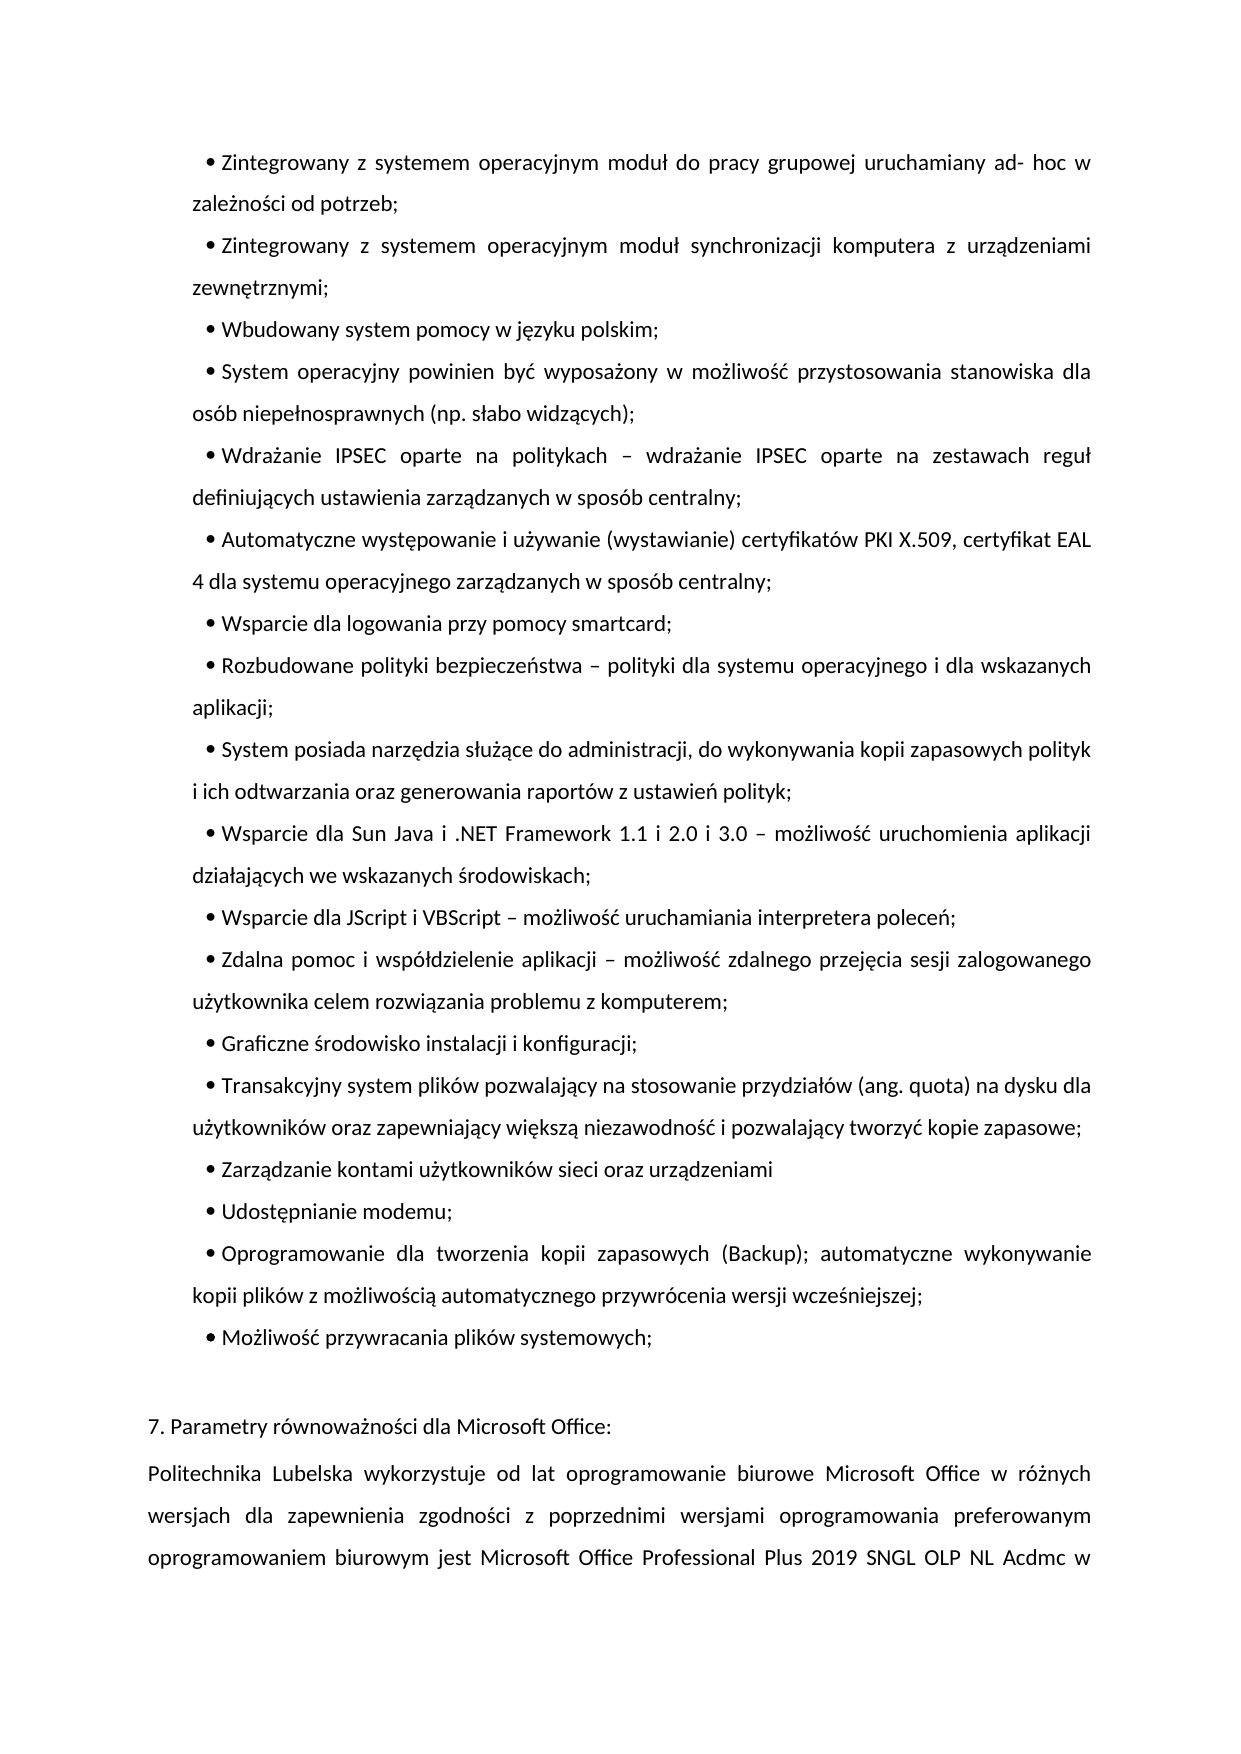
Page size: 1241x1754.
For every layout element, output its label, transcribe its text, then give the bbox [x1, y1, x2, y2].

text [148, 1459, 1093, 1571]
list Wsparcie dla Sun Java i .NET Framework 1.1 i 2.0 i 3.0 – możliwość uruchomienia aplikacji działających we wskazanych środowiskach; [192, 819, 1093, 889]
list Wsparcie dla JScript i VBScript – możliwość uruchamiania interpretera poleceń; [192, 903, 1093, 931]
list Oprogramowanie dla tworzenia kopii zapasowych (Backup); automatyczne wykonywanie kopii plików z możliwością automatycznego przywrócenia wersji wcześniejszej; [192, 1239, 1093, 1309]
list System posiada narzędzia służące do administracji, do wykonywania kopii zapasowych polityk i ich odtwarzania oraz generowania raportów z ustawień polityk; [192, 735, 1093, 805]
list Wbudowany system pomocy w języku polskim; [192, 316, 1093, 343]
text 7. Parametry równoważności dla Microsoft Office: [148, 1412, 1093, 1440]
list Rozbudowane polityki bezpieczeństwa – polityki dla systemu operacyjnego i dla wskazanych aplikacji; [192, 651, 1093, 721]
list Zdalna pomoc i współdzielenie aplikacji – możliwość zdalnego przejęcia sesji zalogowanego użytkownika celem rozwiązania problemu z komputerem; [192, 945, 1093, 1015]
list Zintegrowany z systemem operacyjnym moduł do pracy grupowej uruchamiany ad- hoc w zależności od potrzeb; [192, 148, 1093, 218]
list Automatyczne występowanie i używanie (wystawianie) certyfikatów PKI X.509, certyfikat EAL 4 dla systemu operacyjnego zarządzanych w sposób centralny; [192, 525, 1093, 595]
list Udostępnianie modemu; [192, 1197, 1093, 1225]
list Zarządzanie kontami użytkowników sieci oraz urządzeniami [192, 1155, 1093, 1183]
list Wdrażanie IPSEC oparte na politykach – wdrażanie IPSEC oparte na zestawach reguł definiujących ustawienia zarządzanych w sposób centralny; [192, 441, 1093, 511]
list Możliwość przywracania plików systemowych; [192, 1323, 1066, 1351]
list System operacyjny powinien być wyposażony w możliwość przystosowania stanowiska dla osób niepełnosprawnych (np. słabo widzących); [192, 357, 1093, 427]
list Transakcyjny system plików pozwalający na stosowanie przydziałów (ang. quota) na dysku dla użytkowników oraz zapewniający większą niezawodność i pozwalający tworzyć kopie zapasowe; [192, 1071, 1093, 1141]
list Graficzne środowisko instalacji i konfiguracji; [192, 1029, 1093, 1057]
list Wsparcie dla logowania przy pomocy smartcard; [192, 609, 1093, 637]
list Zintegrowany z systemem operacyjnym moduł synchronizacji komputera z urządzeniami zewnętrznymi; [192, 232, 1093, 302]
